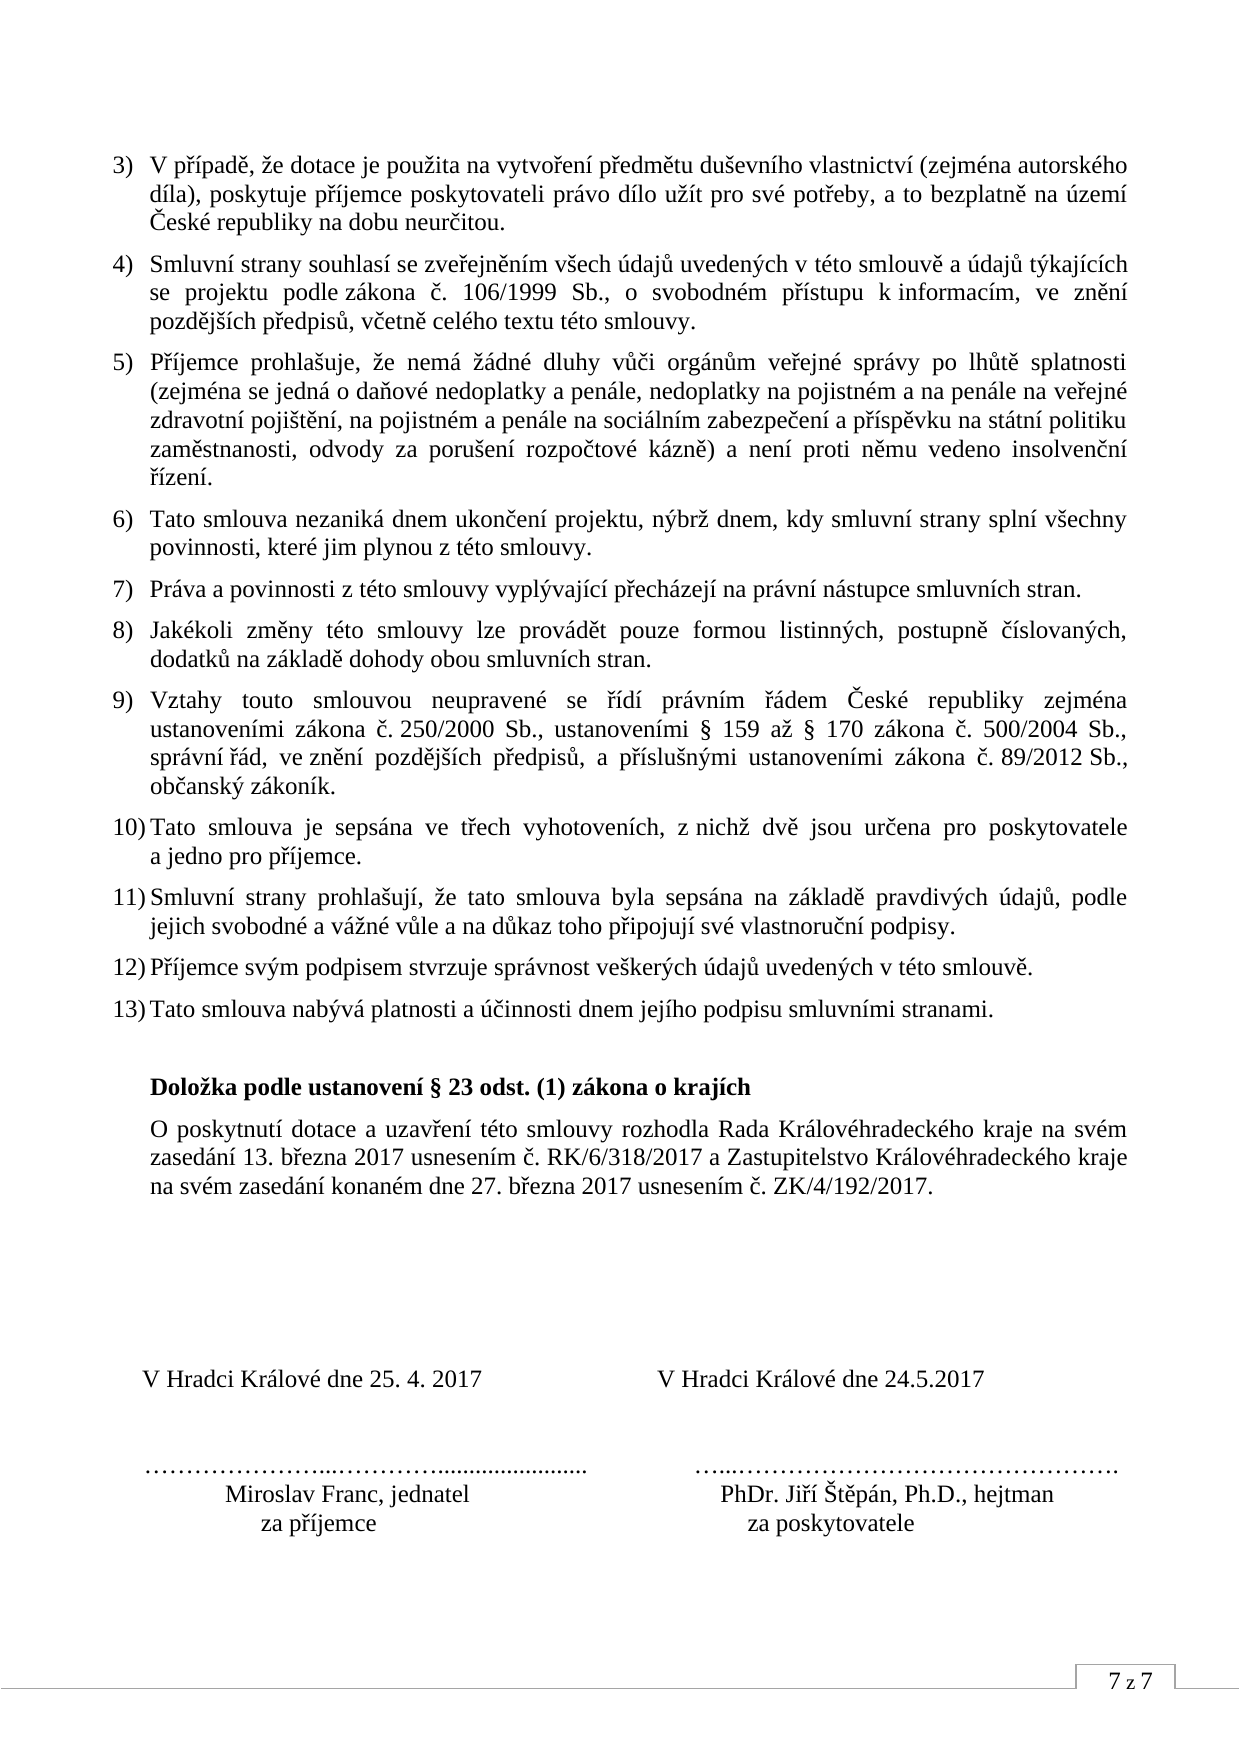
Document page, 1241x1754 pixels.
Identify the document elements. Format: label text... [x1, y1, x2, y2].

list Práva a povinnosti z této smlouvy vyplývající přecházejí na právní nástupce smluvních stran. [112, 574, 1128, 602]
list Tato smlouva nezaniká dnem ukončení projektu, nýbrž dnem, kdy smluvní strany splní všechny povinnosti, které jim plynou z této smlouvy. [112, 504, 1128, 561]
text Miroslav Franc, jednatel PhDr. Jiří Štěpán, Ph.D., hejtman [112, 1479, 1128, 1508]
list Tato smlouva je sepsána ve třech vyhotoveních, z nichž dvě jsou určena pro poskytovatele a jedno pro příjemce. [112, 812, 1128, 870]
list Smluvní strany prohlašují, že tato smlouva byla sepsána na základě pravdivých údajů, podle jejich svobodné a vážné vůle a na důkaz toho připojují své vlastnoruční podpisy. [112, 882, 1128, 940]
list Tato smlouva nabývá platnosti a účinnosti dnem jejího podpisu smluvními stranami. [112, 994, 1128, 1022]
list V případě, že dotace je použita na vytvoření předmětu duševního vlastnictví (zejména autorského díla), poskytuje příjemce poskytovateli právo dílo užít pro své potřeby, a to bezplatně na území České republiky na dobu neurčitou. [112, 150, 1128, 236]
text V Hradci Králové dne 25. 4. 2017 V Hradci Králové dne 24.5.2017 [112, 1364, 1128, 1393]
text O poskytnutí dotace a uzavření této smlouvy rozhodla Rada Královéhradeckého kraje na svém zasedání 13. března 2017 usnesením č. RK/6/318/2017 a Zastupitelstvo Královéhradeckého kraje na svém zasedání konaném dne 27. března 2017 usnesením č. ZK/4/192/2017. [150, 1114, 1128, 1200]
text …………………...…………........................ …...………………………………………. [112, 1450, 1128, 1479]
list Jakékoli změny této smlouvy lze provádět pouze formou listinných, postupně číslovaných, dodatků na základě dohody obou smluvních stran. [112, 615, 1128, 672]
list Smluvní strany souhlasí se zveřejněním všech údajů uvedených v této smlouvě a údajů týkajících se projektu podle zákona č. 106/1999 Sb., o svobodném přístupu k informacím, ve znění pozdějších předpisů, včetně celého textu této smlouvy. [112, 249, 1128, 335]
list Vztahy touto smlouvou neupravené se řídí právním řádem České republiky zejména ustanoveními zákona č. 250/2000 Sb., ustanoveními § 159 až § 170 zákona č. 500/2004 Sb., správní řád, ve znění pozdějších předpisů, a příslušnými ustanoveními zákona č. 89/2012 Sb., občanský zákoník. [112, 685, 1128, 800]
text Doložka podle ustanovení § 23 odst. (1) zákona o krajích [150, 1072, 1128, 1101]
list Příjemce svým podpisem stvrzuje správnost veškerých údajů uvedených v této smlouvě. [112, 952, 1128, 981]
text za příjemce za poskytovatele [112, 1508, 1128, 1537]
list Příjemce prohlašuje, že nemá žádné dluhy vůči orgánům veřejné správy po lhůtě splatnosti (zejména se jedná o daňové nedoplatky a penále, nedoplatky na pojistném a na penále na veřejné zdravotní pojištění, na pojistném a penále na sociálním zabezpečení a příspěvku na státní politiku zaměstnanosti, odvody za porušení rozpočtové kázně) a není proti němu vedeno insolvenční řízení. [112, 347, 1128, 491]
